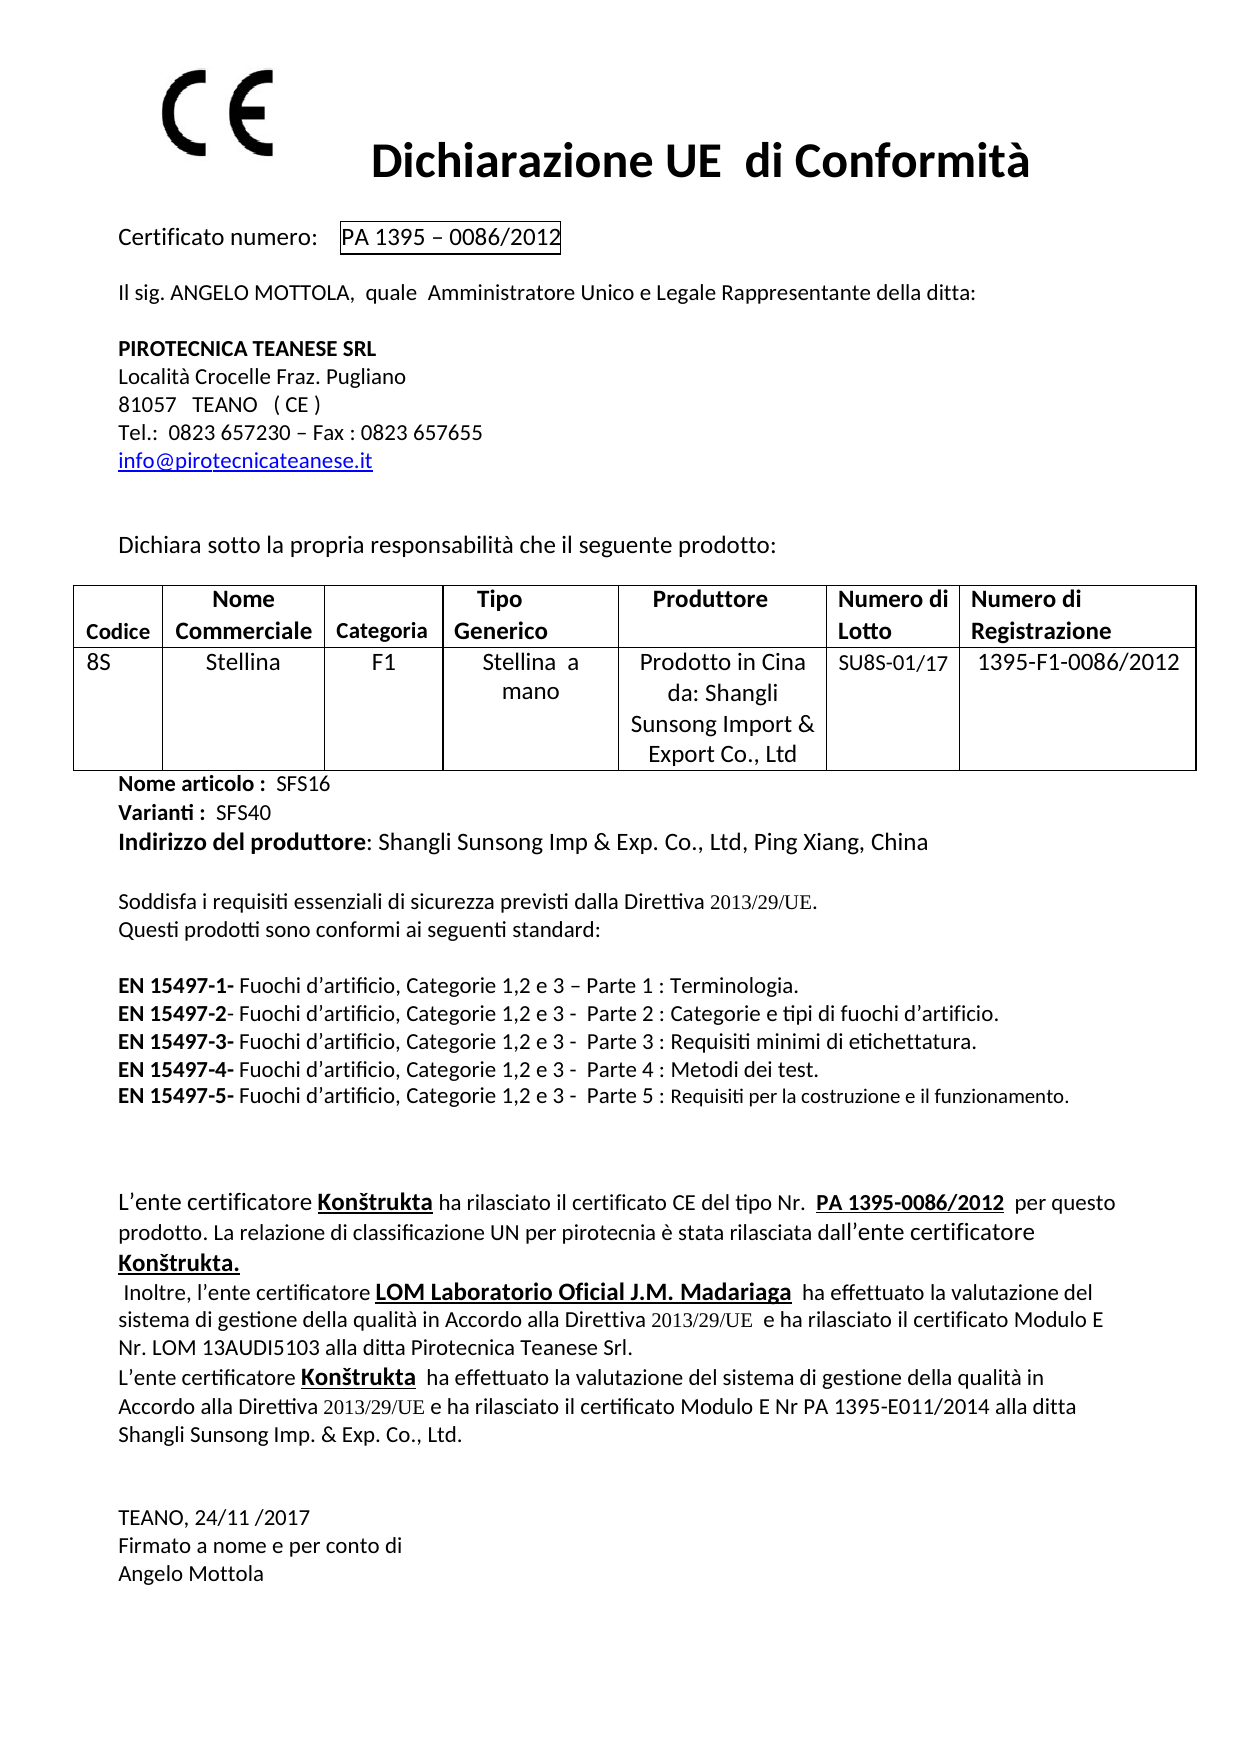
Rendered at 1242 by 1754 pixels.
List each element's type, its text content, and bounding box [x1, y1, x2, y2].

text Dichiarazione UE di Conformità [371, 133, 1208, 189]
table_cell Stellina [163, 648, 324, 770]
table_cell Stellina a mano [444, 648, 618, 770]
text Tel.: 0823 657230 – Fax : 0823 657655 info@pirotecnicateanese.it [118, 418, 486, 474]
table_cell SU8S-01/17 [827, 648, 959, 770]
text EN 15497-4- Fuochi d’artificio, Categorie 1,2 e 3 - Parte 4 : Metodi dei test. [118, 1055, 1049, 1083]
text EN 15497-1- Fuochi d’artificio, Categorie 1,2 e 3 – Parte 1 : Terminologia. [118, 971, 1208, 999]
text EN 15497-5- Fuochi d’artificio, Categorie 1,2 e 3 - Parte 5 : Requisiti per la costruzione e il funzionamento. [118, 1083, 1208, 1110]
table_header Numero di Lotto [827, 586, 959, 647]
text Località Crocelle Fraz. Pugliano [118, 362, 1208, 390]
picture [147, 57, 304, 178]
table_cell 8S [74, 648, 162, 770]
table_cell 1395-F1-0086/2012 [960, 648, 1195, 770]
text Il sig. ANGELO MOTTOLA, quale Amministratore Unico e Legale Rappresentante della ditta: [118, 278, 1208, 306]
text PIROTECNICA TEANESE SRL [118, 334, 1208, 362]
table_header Tipo Generico [444, 586, 618, 647]
table_cell Prodotto in Cina da: Shangli Sunsong Import & Export Co., Ltd [619, 648, 826, 770]
table_header Produttore [619, 586, 826, 647]
text L’ente certificatore Konštrukta ha effettuato la valutazione del sistema di gestione della qualità in Accordo alla Direttiva 2013/29/UE e ha rilasciato il certificato Modulo E Nr PA 1395-E011/2014 alla ditta Shangli Sunsong Imp. & Exp. Co., Ltd. [118, 1362, 1089, 1448]
text Certificato numero: PA 1395 – 0086/2012 [118, 222, 1208, 251]
text EN 15497-2- Fuochi d’artificio, Categorie 1,2 e 3 - Parte 2 : Categorie e tipi di fuochi d’artificio. [118, 999, 1049, 1027]
table_header Categoria [325, 586, 442, 647]
text 81057 TEANO ( CE ) [118, 390, 1208, 418]
text L’ente certificatore Konštrukta ha rilasciato il certificato CE del tipo Nr. PA 1395-0086/2012 per questo prodotto. La relazione di classificazione UN per pirotecnia è stata rilasciata dall’ente certificatore Konštrukta. [118, 1186, 1118, 1277]
text Soddisfa i requisiti essenziali di sicurezza previsti dalla Direttiva 2013/29/UE. Questi prodotti sono conformi ai seguenti standard: [118, 887, 832, 943]
text Angelo Mottola [118, 1559, 1208, 1587]
text EN 15497-3- Fuochi d’artificio, Categorie 1,2 e 3 - Parte 3 : Requisiti minimi di etichettatura. [118, 1027, 1049, 1055]
table_cell F1 [325, 648, 442, 770]
table_header Codice [74, 586, 162, 647]
table_header Numero di Registrazione [960, 586, 1195, 647]
table_header Nome Commerciale [163, 586, 324, 647]
text Nr. LOM 13AUDI5103 alla ditta Pirotecnica Teanese Srl. [118, 1333, 1208, 1361]
text Indirizzo del produttore: Shangli Sunsong Imp & Exp. Co., Ltd, Ping Xiang, China [118, 826, 1208, 857]
text Nome articolo : SFS16 [118, 771, 1208, 798]
text Firmato a nome e per conto di [118, 1531, 1208, 1559]
text Varianti : SFS40 [118, 798, 1208, 826]
text Dichiara sotto la propria responsabilità che il seguente prodotto: [118, 530, 1208, 559]
text Inoltre, l’ente certificatore LOM Laboratorio Oficial J.M. Madariaga ha effettuato la valutazione del sistema di gestione della qualità in Accordo alla Direttiva 2013/29/UE e ha rilasciato il certificato Modulo E [118, 1278, 1111, 1333]
text TEANO, 24/11 /2017 [118, 1503, 1208, 1531]
